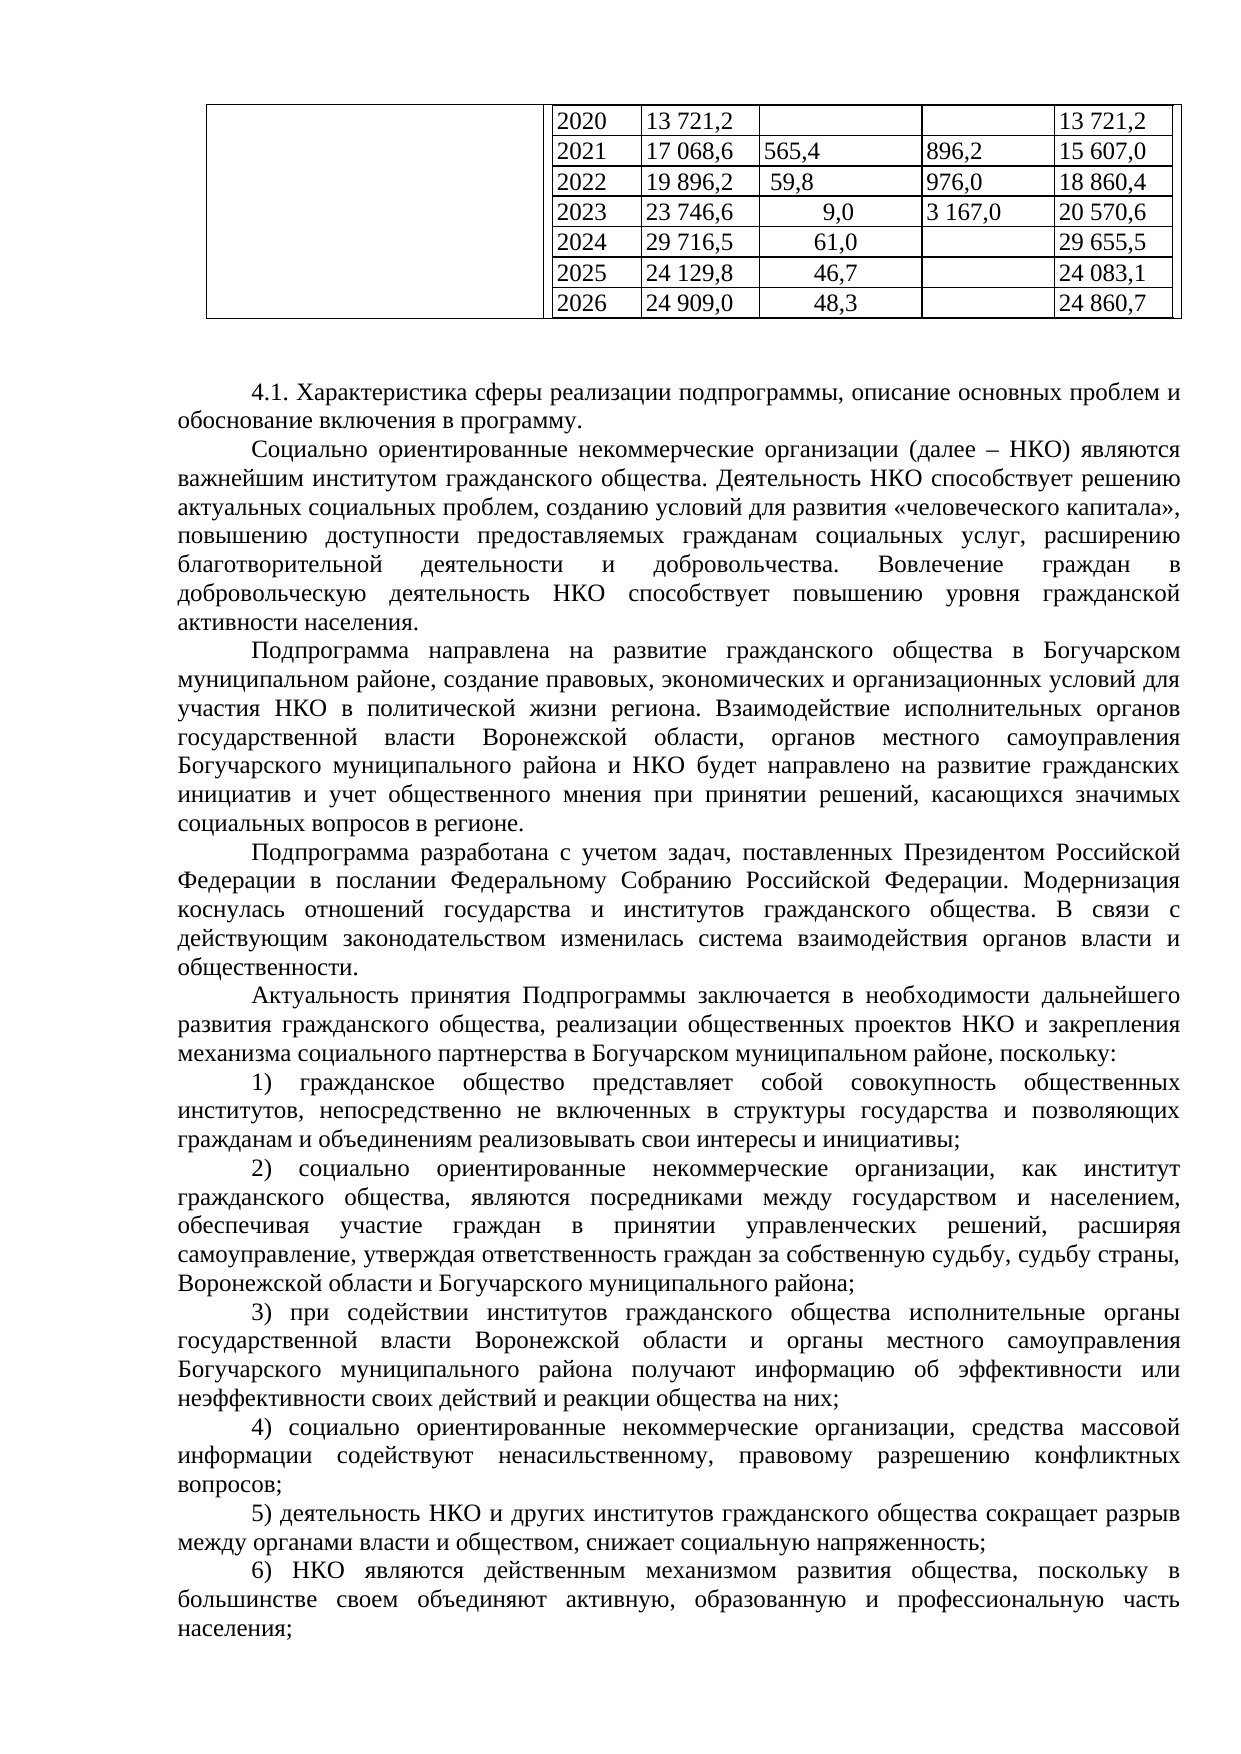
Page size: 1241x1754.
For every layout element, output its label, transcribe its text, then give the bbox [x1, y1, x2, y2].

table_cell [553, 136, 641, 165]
text Актуальность принятия Подпрограммы заключается в необходимости дальнейшего развития гражданского общества, реализации общественных проектов НКО и закрепления механизма социального партнерства в Богучарском муниципальном районе, поскольку: [177, 981, 1181, 1067]
text Подпрограмма разработана с учетом задач, поставленных Президентом Российской Федерации в послании Федеральному Собранию Российской Федерации. Модернизация коснулась отношений государства и институтов гражданского общества. В связи с действующим законодательством изменилась система взаимодействия органов власти и общественности. [177, 837, 1181, 981]
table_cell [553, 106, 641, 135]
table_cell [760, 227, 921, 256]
text 1) гражданское общество представляет собой совокупность общественных институтов, непосредственно не включенных в структуры государства и позволяющих гражданам и объединениям реализовывать свои интересы и инициативы; [177, 1067, 1181, 1153]
text 5) деятельность НКО и других институтов гражданского общества сокращает разрыв между органами власти и обществом, снижает социальную напряженность; [177, 1498, 1181, 1556]
text 4.1. Характеристика сферы реализации подпрограммы, описание основных проблем и обоснование включения в программу. [177, 377, 1181, 434]
text 2) социально ориентированные некоммерческие организации, как институт гражданского общества, являются посредниками между государством и населением, обеспечивая участие граждан в принятии управленческих решений, расширяя самоуправление, утверждая ответственность граждан за собственную судьбу, судьбу страны, Воронежской области и Богучарского муниципального района; [177, 1153, 1181, 1297]
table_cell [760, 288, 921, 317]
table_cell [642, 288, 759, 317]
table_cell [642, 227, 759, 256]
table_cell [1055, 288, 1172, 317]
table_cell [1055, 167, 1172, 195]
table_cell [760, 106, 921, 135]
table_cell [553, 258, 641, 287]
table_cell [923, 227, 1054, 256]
text 4) социально ориентированные некоммерческие организации, средства массовой информации содействуют ненасильственному, правовому разрешению конфликтных вопросов; [177, 1412, 1181, 1498]
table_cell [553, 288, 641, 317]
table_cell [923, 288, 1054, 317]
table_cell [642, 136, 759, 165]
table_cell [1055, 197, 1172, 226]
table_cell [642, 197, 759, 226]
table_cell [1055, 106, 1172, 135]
text Социально ориентированные некоммерческие организации (далее – НКО) являются важнейшим институтом гражданского общества. Деятельность НКО способствует решению актуальных социальных проблем, созданию условий для развития «человеческого капитала», повышению доступности предоставляемых гражданам социальных услуг, расширению благотворительной деятельности и добровольчества. Вовлечение граждан в добровольческую деятельность НКО способствует повышению уровня гражданской активности населения. [177, 434, 1181, 636]
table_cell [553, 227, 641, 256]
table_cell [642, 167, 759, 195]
text Подпрограмма направлена на развитие гражданского общества в Богучарском муниципальном районе, создание правовых, экономических и организационных условий для участия НКО в политической жизни региона. Взаимодействие исполнительных органов государственной власти Воронежской области, органов местного самоуправления Богучарского муниципального района и НКО будет направлено на развитие гражданских инициатив и учет общественного мнения при принятии решений, касающихся значимых социальных вопросов в регионе. [177, 636, 1181, 837]
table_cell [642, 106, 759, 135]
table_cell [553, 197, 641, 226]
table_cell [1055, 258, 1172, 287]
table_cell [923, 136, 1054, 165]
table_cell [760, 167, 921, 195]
text 3) при содействии институтов гражданского общества исполнительные органы государственной власти Воронежской области и органы местного самоуправления Богучарского муниципального района получают информацию об эффективности или неэффективности своих действий и реакции общества на них; [177, 1297, 1181, 1412]
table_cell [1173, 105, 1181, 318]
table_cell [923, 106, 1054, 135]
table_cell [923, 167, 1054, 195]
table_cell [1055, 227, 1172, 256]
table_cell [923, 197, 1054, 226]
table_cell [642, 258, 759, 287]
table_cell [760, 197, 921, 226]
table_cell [207, 105, 543, 318]
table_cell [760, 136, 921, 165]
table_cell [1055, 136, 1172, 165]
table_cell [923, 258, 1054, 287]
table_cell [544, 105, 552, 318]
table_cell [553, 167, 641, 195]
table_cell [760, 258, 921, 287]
text 6) НКО являются действенным механизмом развития общества, поскольку в большинстве своем объединяют активную, образованную и профессиональную часть населения; [177, 1556, 1181, 1642]
